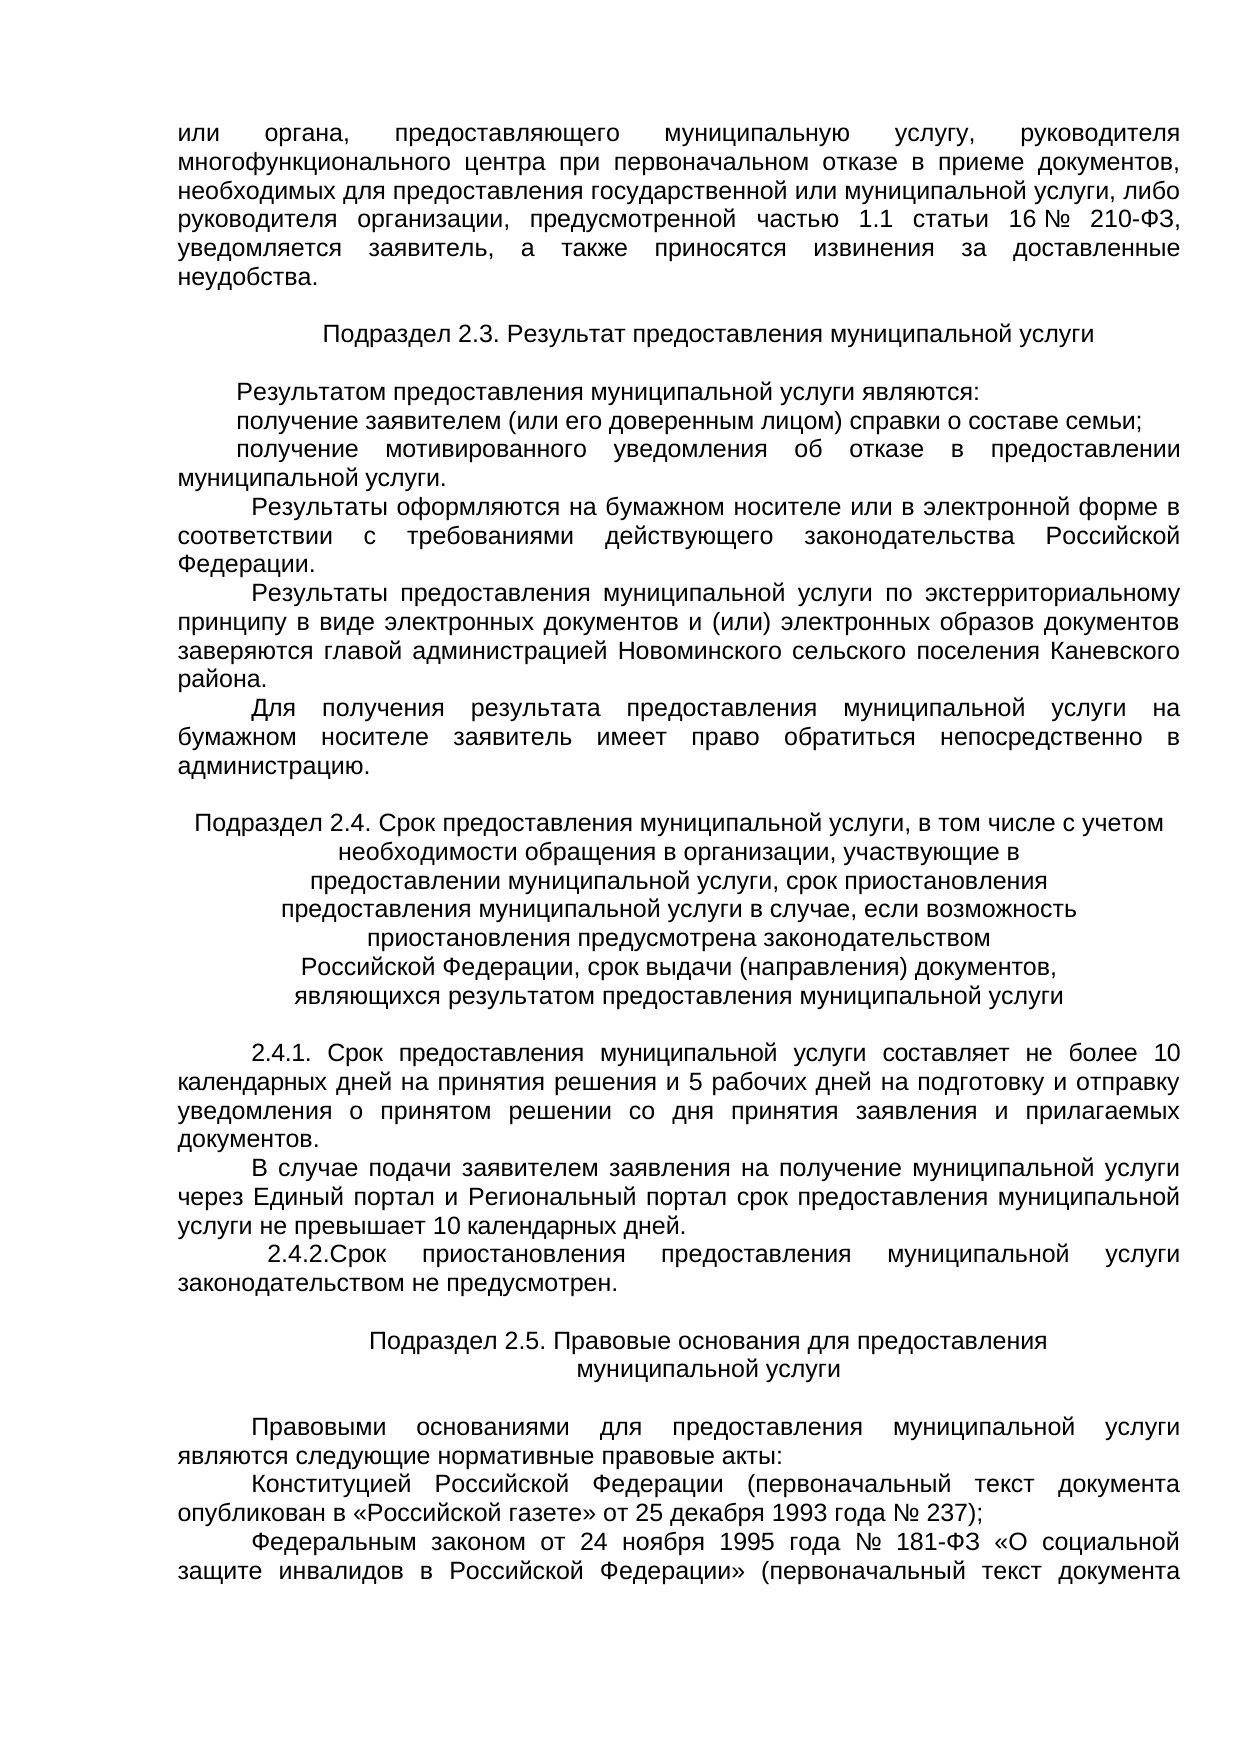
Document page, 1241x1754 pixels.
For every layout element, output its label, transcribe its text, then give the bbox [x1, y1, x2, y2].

text Конституцией Российской Федерации (первоначальный текст документа опубликован в «Российской газете» от 25 декабря 1993 года № 237); [177, 1469, 1181, 1527]
text Правовыми основаниями для предоставления муниципальной услуги являются следующие нормативные правовые акты: [177, 1412, 1181, 1469]
text Результатом предоставления муниципальной услуги являются: [177, 377, 1181, 406]
text предоставлении муниципальной услуги, срок приостановления [177, 866, 1181, 894]
text являющихся результатом предоставления муниципальной услуги [177, 981, 1181, 1009]
text Подраздел 2.3. Результат предоставления муниципальной услуги [177, 319, 1181, 348]
text предоставления муниципальной услуги в случае, если возможность [177, 894, 1181, 923]
text Подраздел 2.5. Правовые основания для предоставления [177, 1326, 1181, 1354]
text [177, 1527, 1181, 1584]
text Подраздел 2.4. Срок предоставления муниципальной услуги, в том числе с учетом необходимости обращения в организации, участвующие в [177, 808, 1181, 866]
text Результаты предоставления муниципальной услуги по экстерриториальному принципу в виде электронных документов и (или) электронных образов документов заверяются главой администрацией Новоминского сельского поселения Каневского района. [177, 578, 1181, 693]
text Результаты оформляются на бумажном носителе или в электронной форме в соответствии с требованиями действующего законодательства Российской Федерации. [177, 492, 1181, 578]
text 2.4.1. Срок предоставления муниципальной услуги составляет не более 10 календарных дней на принятия решения и 5 рабочих дней на подготовку и отправку уведомления о принятом решении со дня принятия заявления и прилагаемых документов. [177, 1038, 1181, 1153]
text получение мотивированного уведомления об отказе в предоставлении муниципальной услуги. [177, 434, 1181, 492]
text муниципальной услуги [177, 1354, 1181, 1383]
text получение заявителем (или его доверенным лицом) справки о составе семьи; [177, 406, 1181, 434]
text приостановления предусмотрена законодательством [177, 923, 1181, 952]
text Для получения результата предоставления муниципальной услуги на бумажном носителе заявитель имеет право обратиться непосредственно в администрацию. [177, 693, 1181, 779]
text В случае подачи заявителем заявления на получение муниципальной услуги через Единый портал и Региональный портал срок предоставления муниципальной услуги не превышает 10 календарных дней. [177, 1153, 1181, 1239]
text Российской Федерации, срок выдачи (направления) документов, [177, 952, 1181, 981]
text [177, 118, 1181, 291]
text 2.4.2.Срок приостановления предоставления муниципальной услуги законодательством не предусмотрен. [177, 1239, 1181, 1297]
